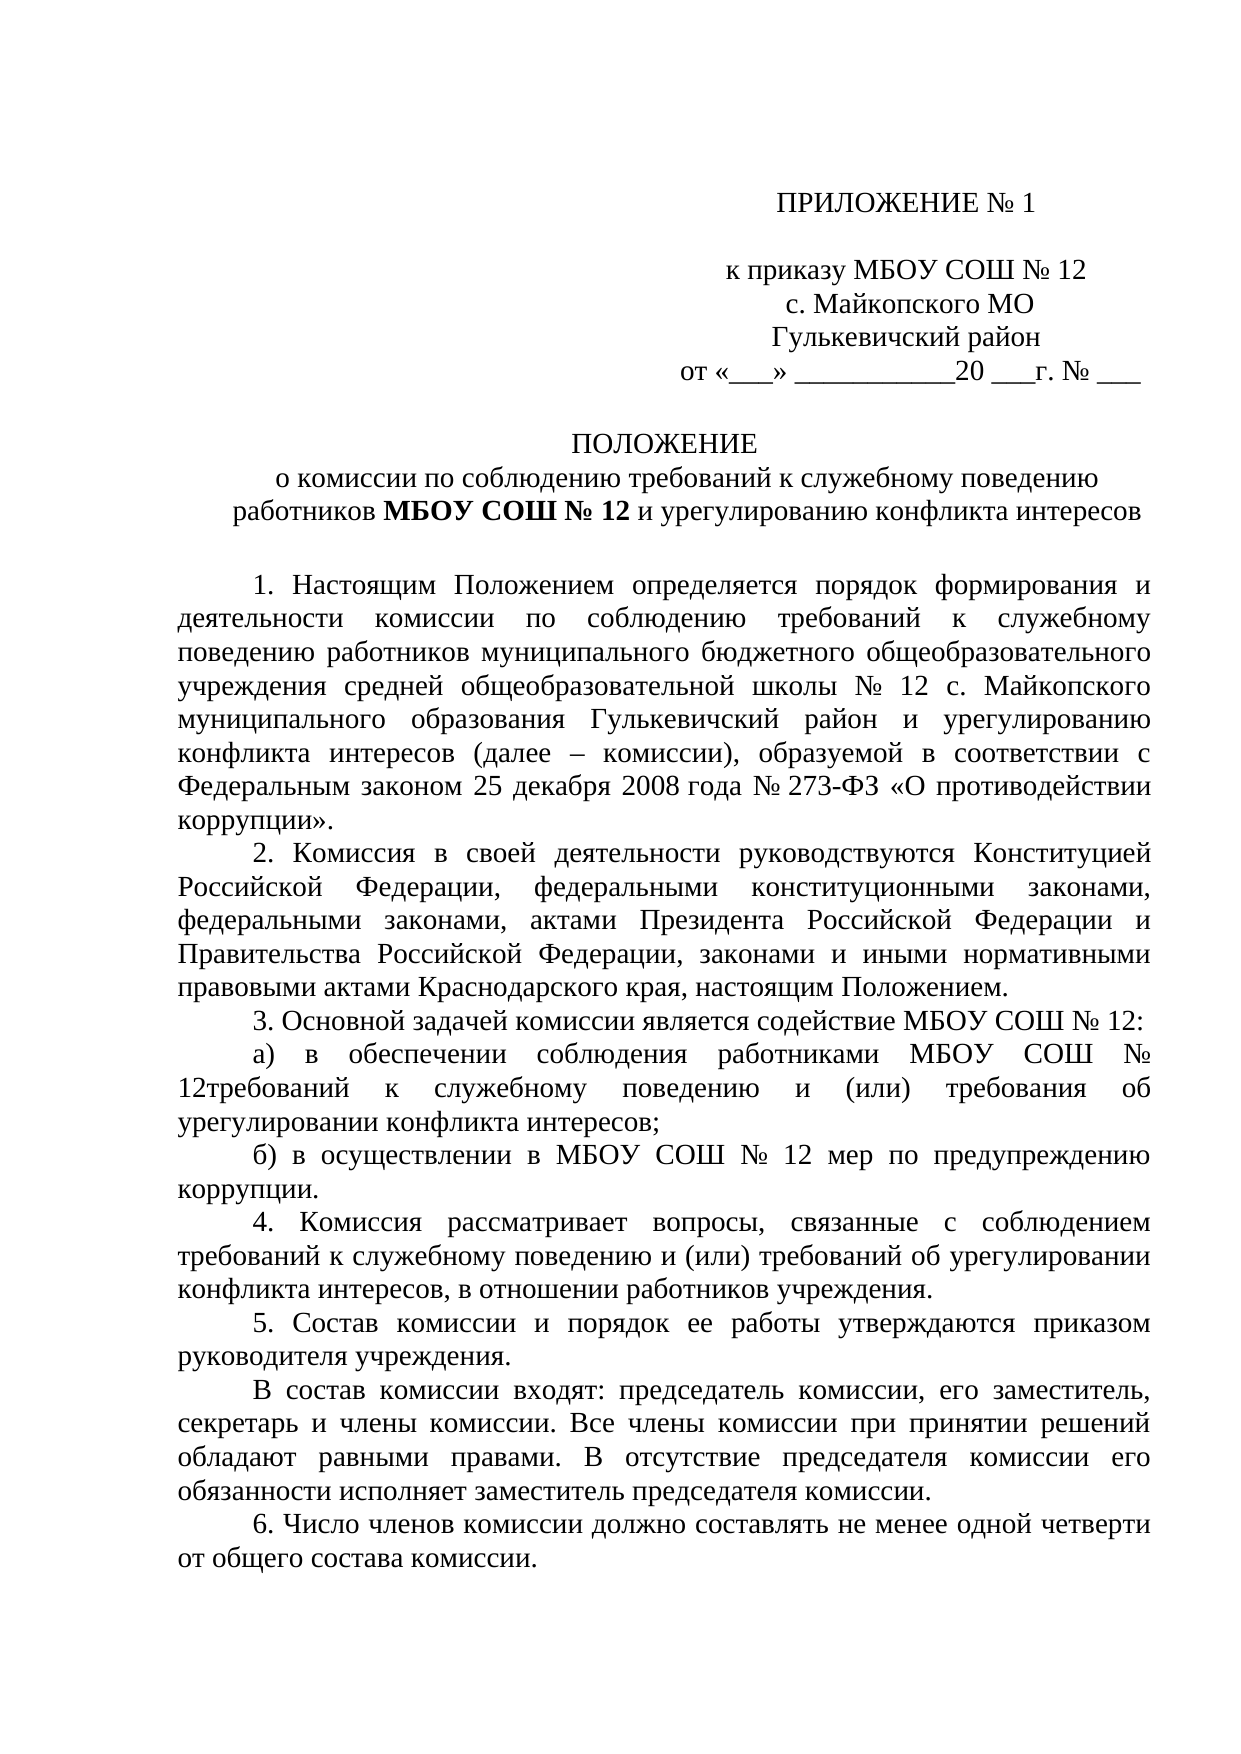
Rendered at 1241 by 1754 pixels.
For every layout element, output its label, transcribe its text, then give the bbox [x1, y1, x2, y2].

text 4. Комиссия рассматривает вопросы, связанные с соблюдением требований к служебному поведению и (или) требований об урегулировании конфликта интересов, в отношении работников учреждения. [177, 1204, 1152, 1305]
subtitle ПОЛОЖЕНИЕ о комиссии по соблюдению требований к служебному поведению работников МБОУ СОШ № 12 и урегулированию конфликта интересов [177, 426, 1152, 556]
text 5. Состав комиссии и порядок ее работы утверждаются приказом руководителя учреждения. [177, 1305, 1152, 1372]
text 3. Основной задачей комиссии является содействие МБОУ СОШ № 12: [177, 1003, 1152, 1037]
text В состав комиссии входят: председатель комиссии, его заместитель, секретарь и члены комиссии. Все члены комиссии при принятии решений обладают равными правами. В отсутствие председателя комиссии его обязанности исполняет заместитель председателя комиссии. [177, 1372, 1152, 1506]
text а) в обеспечении соблюдения работниками МБОУ СОШ № 12требований к служебному поведению и (или) требования об урегулировании конфликта интересов; [177, 1037, 1152, 1137]
text 6. Число членов комиссии должно составлять не менее одной четверти от общего состава комиссии. [177, 1506, 1152, 1573]
text б) в осуществлении в МБОУ СОШ № 12 мер по предупреждению коррупции. [177, 1137, 1152, 1204]
table_header ПРИЛОЖЕНИЕ № 1 к приказу МБОУ СОШ № 12 с. Майкопского МО Гулькевичский район от «___» ___________20 ___г. № ___ [661, 185, 1152, 386]
text 2. Комиссия в своей деятельности руководствуются Конституцией Российской Федерации, федеральными конституционными законами, федеральными законами, актами Президента Российской Федерации и Правительства Российской Федерации, законами и иными нормативными правовыми актами Краснодарского края, настоящим Положением. [177, 835, 1152, 1003]
text 1. Настоящим Положением определяется порядок формирования и деятельности комиссии по соблюдению требований к служебному поведению работников муниципального бюджетного общеобразовательного учреждения средней общеобразовательной школы № 12 с. Майкопского муниципального образования Гулькевичский район и урегулированию конфликта интересов (далее – комиссии), образуемой в соответствии с Федеральным законом 25 декабря 2008 года № 273-ФЗ «О противодействии коррупции». [177, 567, 1152, 835]
